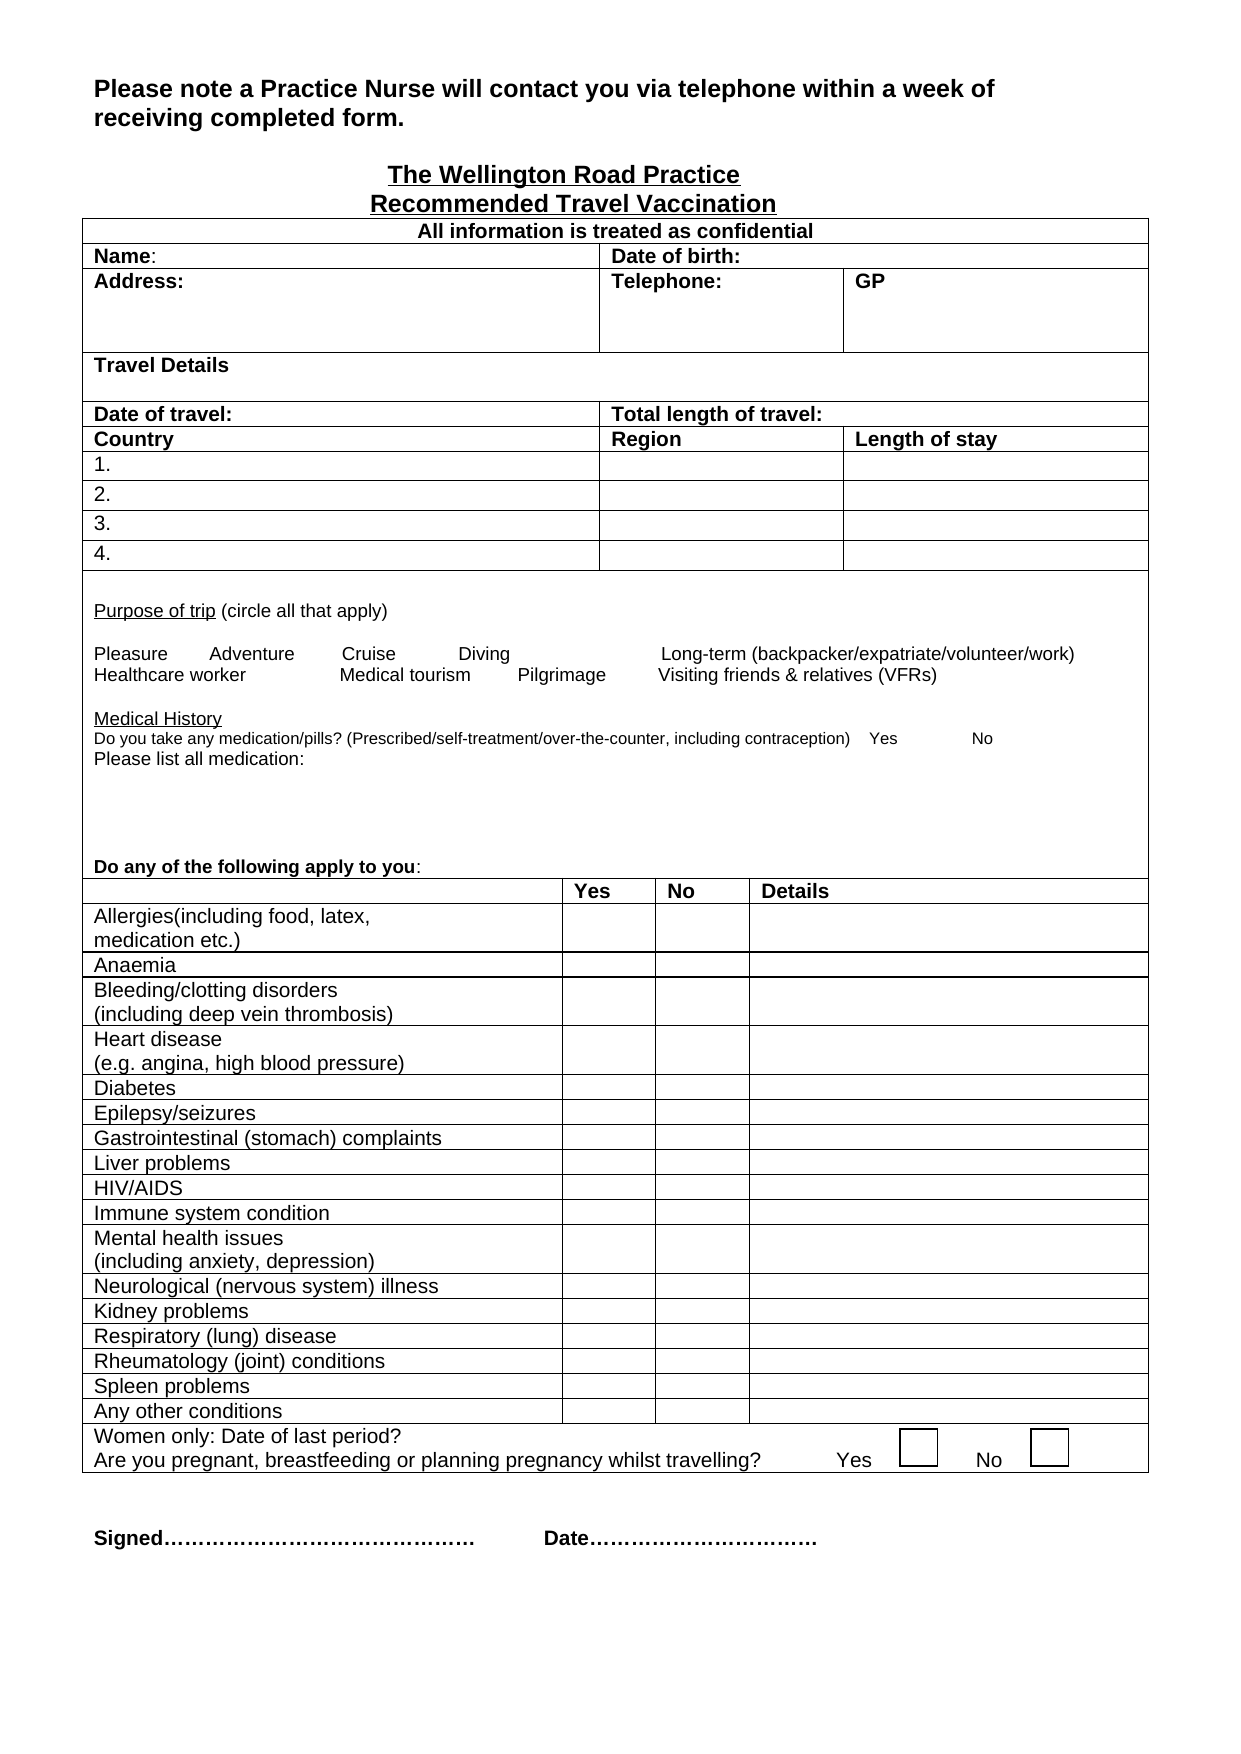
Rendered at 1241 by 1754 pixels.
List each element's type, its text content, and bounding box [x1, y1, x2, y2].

table_cell Spleen problems [83, 1374, 562, 1398]
table_cell 4. [83, 541, 599, 570]
table_cell Address: [83, 269, 599, 352]
table_cell [656, 1150, 749, 1174]
table_cell Mental health issues (including anxiety, depression) [83, 1225, 562, 1273]
table_cell [656, 1200, 749, 1224]
table_cell [656, 1374, 749, 1398]
table_cell [563, 953, 655, 976]
table_cell GP [844, 269, 1148, 352]
table_cell [750, 904, 1148, 951]
table_cell [656, 1175, 749, 1199]
table_cell [656, 1399, 749, 1423]
table_cell Purpose of trip (circle all that apply) Pleasure Adventure Cruise Diving Long-term (backpacker/expatriate/volunteer/work) Healthcare worker Medical tourism Pilgrimage Visiting friends & relatives (VFRs) Medical History Do you take any medication/pills? (Prescribed/self-treatment/over-the-counter, including contraception) Yes No Please list all medication: Do any of the following apply to you: [83, 571, 1148, 877]
table_cell [750, 978, 1148, 1025]
table_cell [750, 1175, 1148, 1199]
table_cell [750, 1274, 1148, 1298]
table_cell Date of travel: [83, 402, 599, 426]
table_cell [844, 481, 1148, 510]
table_cell [750, 1125, 1148, 1149]
table_cell [563, 1349, 655, 1373]
table_cell [750, 1349, 1148, 1373]
table_cell [563, 978, 655, 1025]
table_cell [83, 879, 562, 902]
table_cell [563, 1274, 655, 1298]
table_cell [750, 1225, 1148, 1273]
table_cell [656, 1349, 749, 1373]
table_cell [563, 1374, 655, 1398]
text The Wellington Road Practice [75, 160, 1053, 189]
table_cell [656, 1026, 749, 1074]
table_cell [844, 541, 1148, 570]
table_cell [750, 1075, 1148, 1099]
table_cell [656, 1225, 749, 1273]
table_cell Immune system condition [83, 1200, 562, 1224]
table_cell [563, 1075, 655, 1099]
table_cell [563, 1125, 655, 1149]
table_cell Diabetes [83, 1075, 562, 1099]
table_cell Telephone: [600, 269, 843, 352]
table_cell Anaemia [83, 953, 562, 976]
table_cell Kidney problems [83, 1299, 562, 1323]
table_cell 1. [83, 452, 599, 480]
table_cell [750, 1299, 1148, 1323]
table_cell Liver problems [83, 1150, 562, 1174]
table_cell Country [83, 427, 599, 451]
table_cell [750, 1374, 1148, 1398]
table_cell [656, 1299, 749, 1323]
table_cell Heart disease (e.g. angina, high blood pressure) [83, 1026, 562, 1074]
table_cell [563, 1225, 655, 1273]
table_cell Epilepsy/seizures [83, 1100, 562, 1124]
table_cell [563, 1100, 655, 1124]
table_header All information is treated as confidential [83, 219, 1148, 242]
table_cell [844, 511, 1148, 540]
table_cell [656, 1125, 749, 1149]
table_cell Gastrointestinal (stomach) complaints [83, 1125, 562, 1149]
table_cell [563, 1299, 655, 1323]
table_cell Women only: Date of last period? Are you pregnant, breastfeeding or planning pregnancy whilst travelling? Yes No [83, 1424, 1148, 1472]
table_cell [656, 953, 749, 976]
table_cell [750, 953, 1148, 976]
table_cell [750, 1399, 1148, 1423]
table_cell HIV/AIDS [83, 1175, 562, 1199]
table_cell [563, 1150, 655, 1174]
table_cell [656, 978, 749, 1025]
text Signed……………………………………… Date…………………………… [94, 1526, 1053, 1550]
table_cell [563, 1026, 655, 1074]
table_cell [600, 481, 843, 510]
table_cell [750, 1026, 1148, 1074]
table_cell [656, 1075, 749, 1099]
table_cell Any other conditions [83, 1399, 562, 1423]
table_cell Date of birth: [600, 244, 1148, 267]
table_cell [656, 1324, 749, 1348]
table_cell Total length of travel: [600, 402, 1148, 426]
table_cell [600, 452, 843, 480]
table_cell Details [750, 879, 1148, 902]
table_cell [563, 904, 655, 951]
table_cell [750, 1150, 1148, 1174]
table_cell [600, 511, 843, 540]
table_cell Bleeding/clotting disorders (including deep vein thrombosis) [83, 978, 562, 1025]
table_cell [656, 1274, 749, 1298]
table_cell [563, 1175, 655, 1199]
table_cell Length of stay [844, 427, 1148, 451]
table_cell Travel Details [83, 353, 1148, 401]
table_cell [600, 541, 843, 570]
table_cell 2. [83, 481, 599, 510]
table_cell [563, 1200, 655, 1224]
table_cell 3. [83, 511, 599, 540]
table_cell [563, 1324, 655, 1348]
table_cell [750, 1100, 1148, 1124]
table_cell No [656, 879, 749, 902]
text Recommended Travel Vaccination [94, 189, 1053, 217]
table_cell [656, 1100, 749, 1124]
table_cell [750, 1324, 1148, 1348]
table_cell [750, 1200, 1148, 1224]
table_cell Allergies(including food, latex, medication etc.) [83, 904, 562, 951]
table_cell Yes [563, 879, 655, 902]
table_cell [844, 452, 1148, 480]
table_cell [656, 904, 749, 951]
table_cell [563, 1399, 655, 1423]
table_cell Rheumatology (joint) conditions [83, 1349, 562, 1373]
table_cell Region [600, 427, 843, 451]
table_cell Respiratory (lung) disease [83, 1324, 562, 1348]
table_cell Neurological (nervous system) illness [83, 1274, 562, 1298]
table_cell Name: [83, 244, 599, 267]
